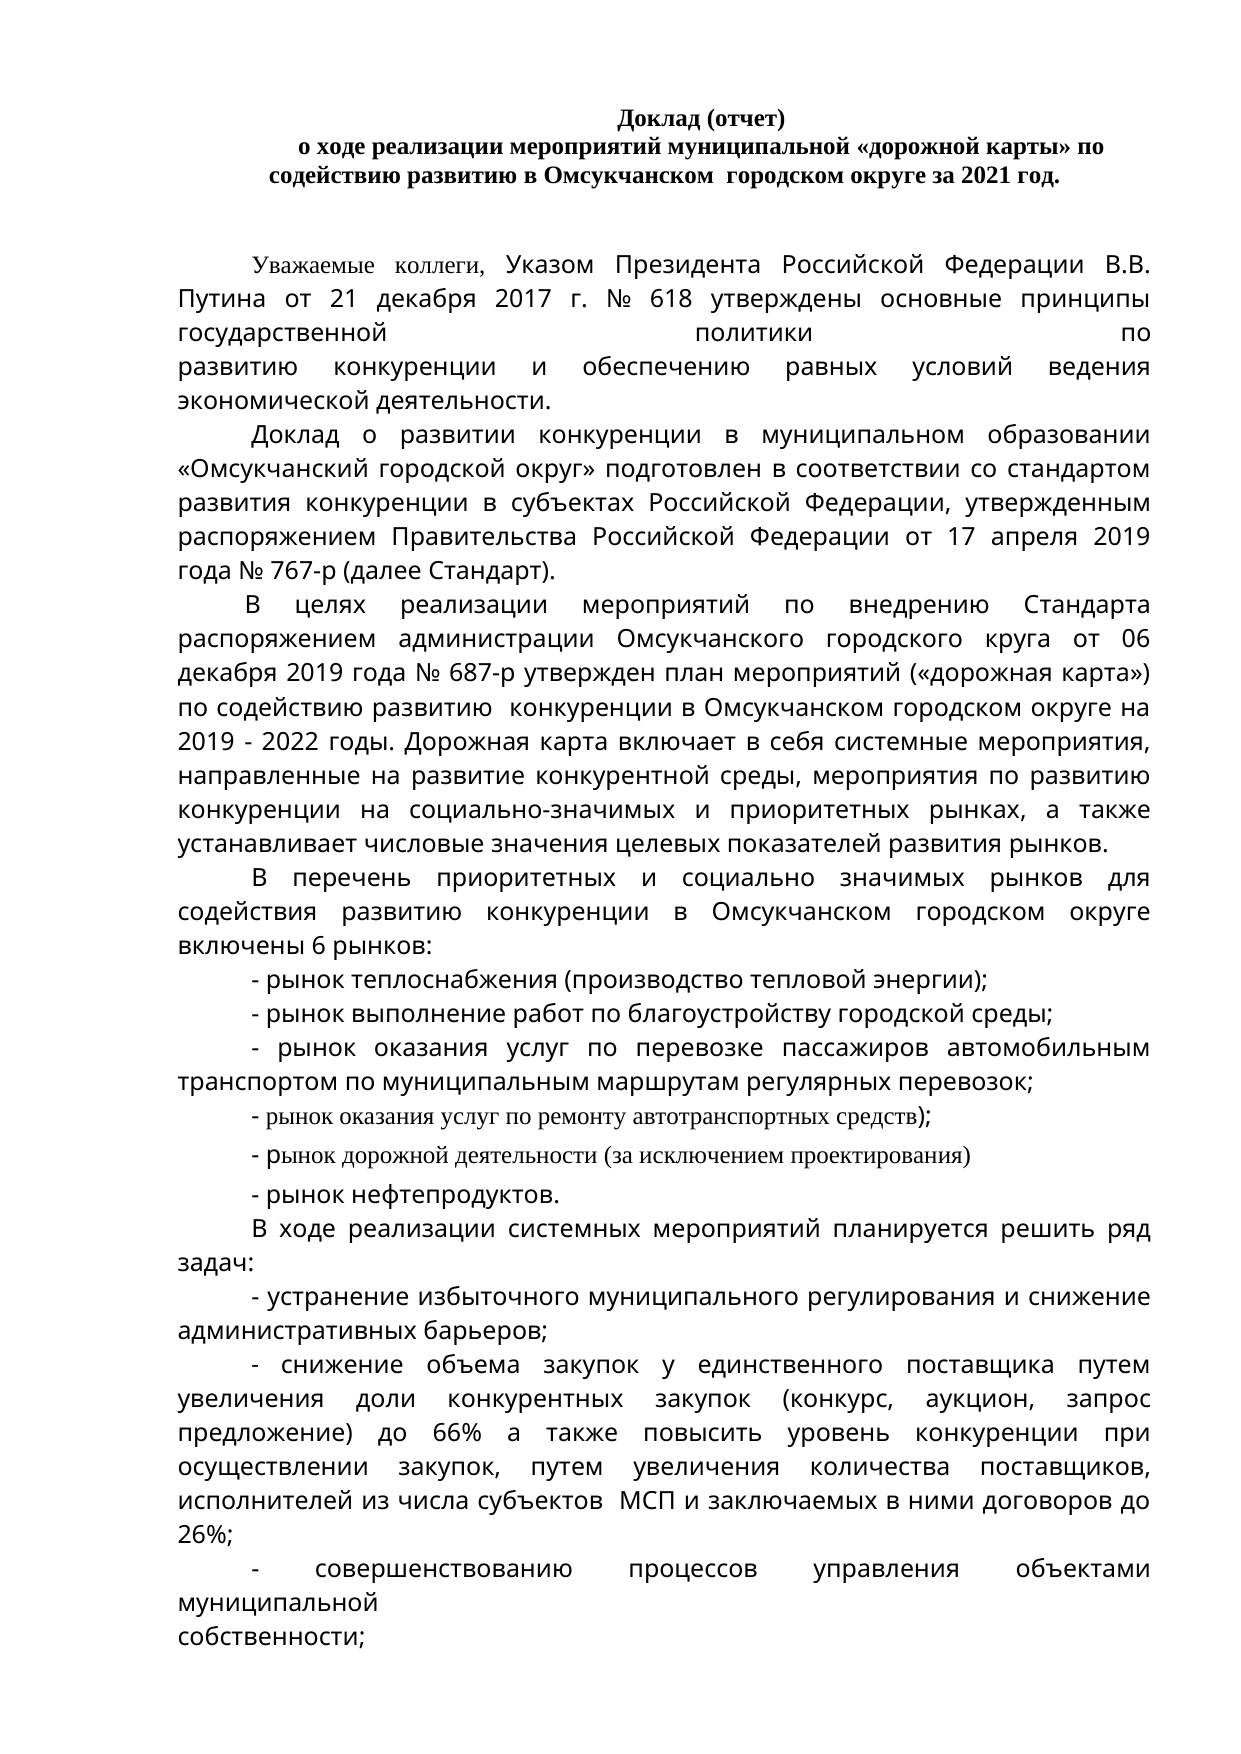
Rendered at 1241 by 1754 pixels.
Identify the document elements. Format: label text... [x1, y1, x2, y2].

text - рынок теплоснабжения (производство тепловой энергии); [177, 962, 1152, 996]
text Уважаемые коллеги, Указом Президента Российской Федерации В.В. Путина от 21 декабря 2017 г. № 618 утверждены основные принципы государственной политики по развитию конкуренции и обеспечению равных условий ведения экономической деятельности. [177, 246, 1152, 417]
text Доклад о развитии конкуренции в муниципальном образовании «Омсукчанский городской округ» подготовлен в соответствии со стандартом развития конкуренции в субъектах Российской Федерации, утвержденным распоряжением Правительства Российской Федерации от 17 апреля 2019 года № 767-р (далее Стандарт). [177, 417, 1152, 587]
text - рынок выполнение работ по благоустройству городской среды; [177, 996, 1152, 1030]
text о ходе реализации мероприятий муниципальной «дорожной карты» по содействию развитию в Омсукчанском городском округе за 2021 год. [177, 131, 1152, 189]
text - рынок дорожной деятельности (за исключением проектирования) [177, 1137, 1152, 1171]
text - рынок нефтепродуктов. [177, 1176, 1152, 1210]
text В перечень приоритетных и социально значимых рынков для содействия развитию конкуренции в Омсукчанском городском округе включены 6 рынков: [177, 859, 1152, 962]
text В ходе реализации системных мероприятий планируется решить ряд задач: [177, 1210, 1152, 1278]
text - снижение объема закупок у единственного поставщика путем увеличения доли конкурентных закупок (конкурс, аукцион, запрос предложение) до 66% а также повысить уровень конкуренции при осуществлении закупок, путем увеличения количества поставщиков, исполнителей из числа субъектов МСП и заключаемых в ними договоров до 26%; [177, 1347, 1152, 1551]
text - рынок оказания услуг по перевозке пассажиров автомобильным транспортом по муниципальным маршрутам регулярных перевозок; [177, 1030, 1152, 1098]
list В целях реализации мероприятий по внедрению Стандарта распоряжением администрации Омсукчанского городского круга от 06 декабря 2019 года № 687-р утвержден план мероприятий («дорожная карта») по содействию развитию конкуренции в Омсукчанском городском округе на 2019 - 2022 годы. Дорожная карта включает в себя системные мероприятия, направленные на развитие конкурентной среды, мероприятия по развитию конкуренции на социально-значимых и приоритетных рынках, а также устанавливает числовые значения целевых показателей развития рынков. [177, 587, 1152, 859]
text Доклад (отчет) [177, 103, 1152, 131]
text - рынок оказания услуг по ремонту автотранспортных средств); [177, 1098, 1152, 1132]
text - устранение избыточного муниципального регулирования и снижение административных барьеров; [177, 1278, 1152, 1347]
text - совершенствованию процессов управления объектами муниципальной собственности; [177, 1551, 1152, 1653]
